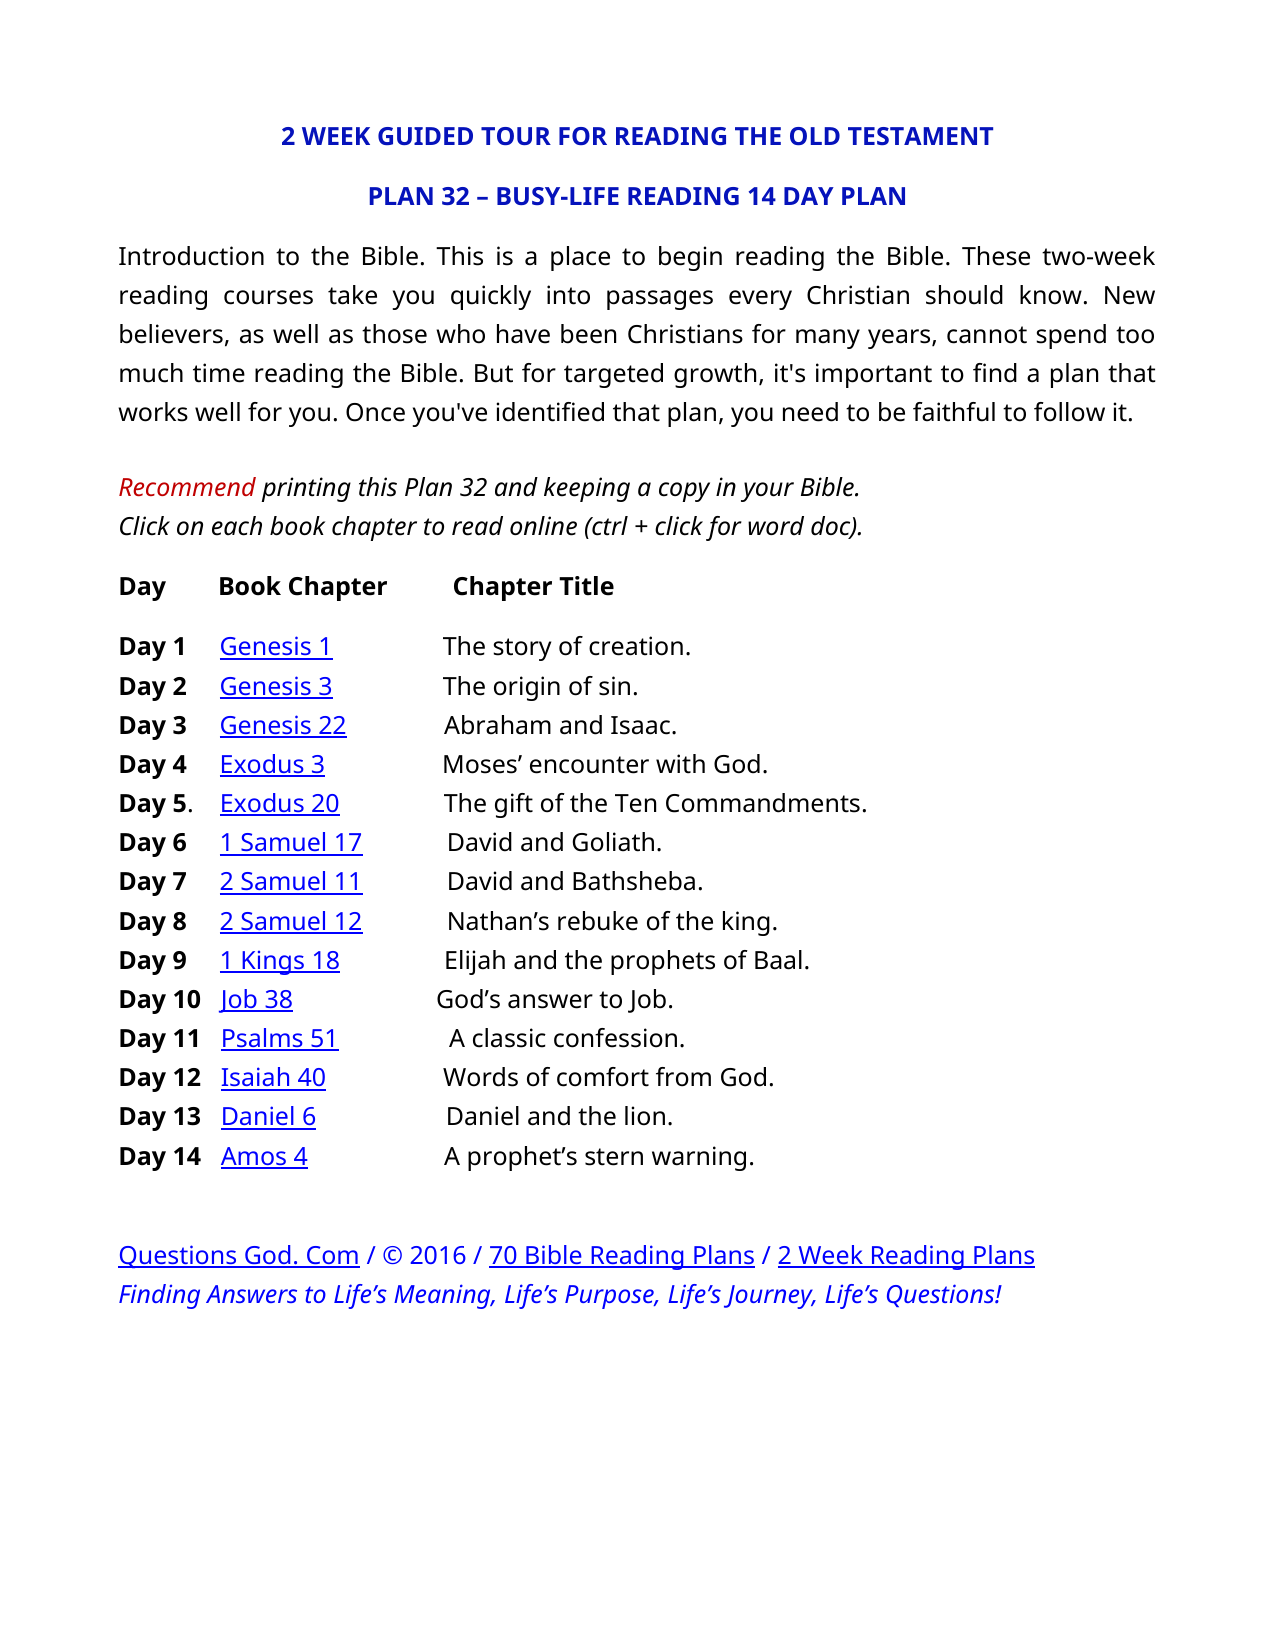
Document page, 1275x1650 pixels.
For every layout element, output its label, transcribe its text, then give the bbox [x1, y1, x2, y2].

text Questions God. Com / © 2016 / 70 Bible Reading Plans / 2 Week Reading Plans Finding Answers to Life’s Meaning, Life’s Purpose, Life’s Journey, Life’s Questions! [118, 1198, 1157, 1311]
text Day 1 Genesis 1 The story of creation. Day 2 Genesis 3 The origin of sin. Day 3 Genesis 22 Abraham and Isaac. Day 4 Exodus 3 Moses’ encounter with God. Day 5. Exodus 20 The gift of the Ten Commandments. Day 6 1 Samuel 17 David and Goliath. Day 7 2 Samuel 11 David and Bathsheba. Day 8 2 Samuel 12 Nathan’s rebuke of the king. Day 9 1 Kings 18 Elijah and the prophets of Baal. Day 10 Job 38 God’s answer to Job. Day 11 Psalms 51 A classic confession. Day 12 Isaiah 40 Words of comfort from God. Day 13 Daniel 6 Daniel and the lion. Day 14 Amos 4 A prophet’s stern warning. [118, 629, 1157, 1172]
text 2 WEEK GUIDED TOUR FOR READING THE OLD TESTAMENT [118, 118, 1157, 152]
text Day Book Chapter Chapter Title [118, 569, 1157, 603]
text PLAN 32 – BUSY-LIFE READING 14 DAY PLAN [118, 178, 1157, 212]
text Introduction to the Bible. This is a place to begin reading the Bible. These two-week reading courses take you quickly into passages every Christian should know. New believers, as well as those who have been Christians for many years, cannot spend too much time reading the Bible. But for targeted growth, it's important to find a plan that works well for you. Once you've identified that plan, you need to be faithful to follow it. Recommend printing this Plan 32 and keeping a copy in your Bible. Click on each book chapter to read online (ctrl + click for word doc). [118, 238, 1157, 543]
